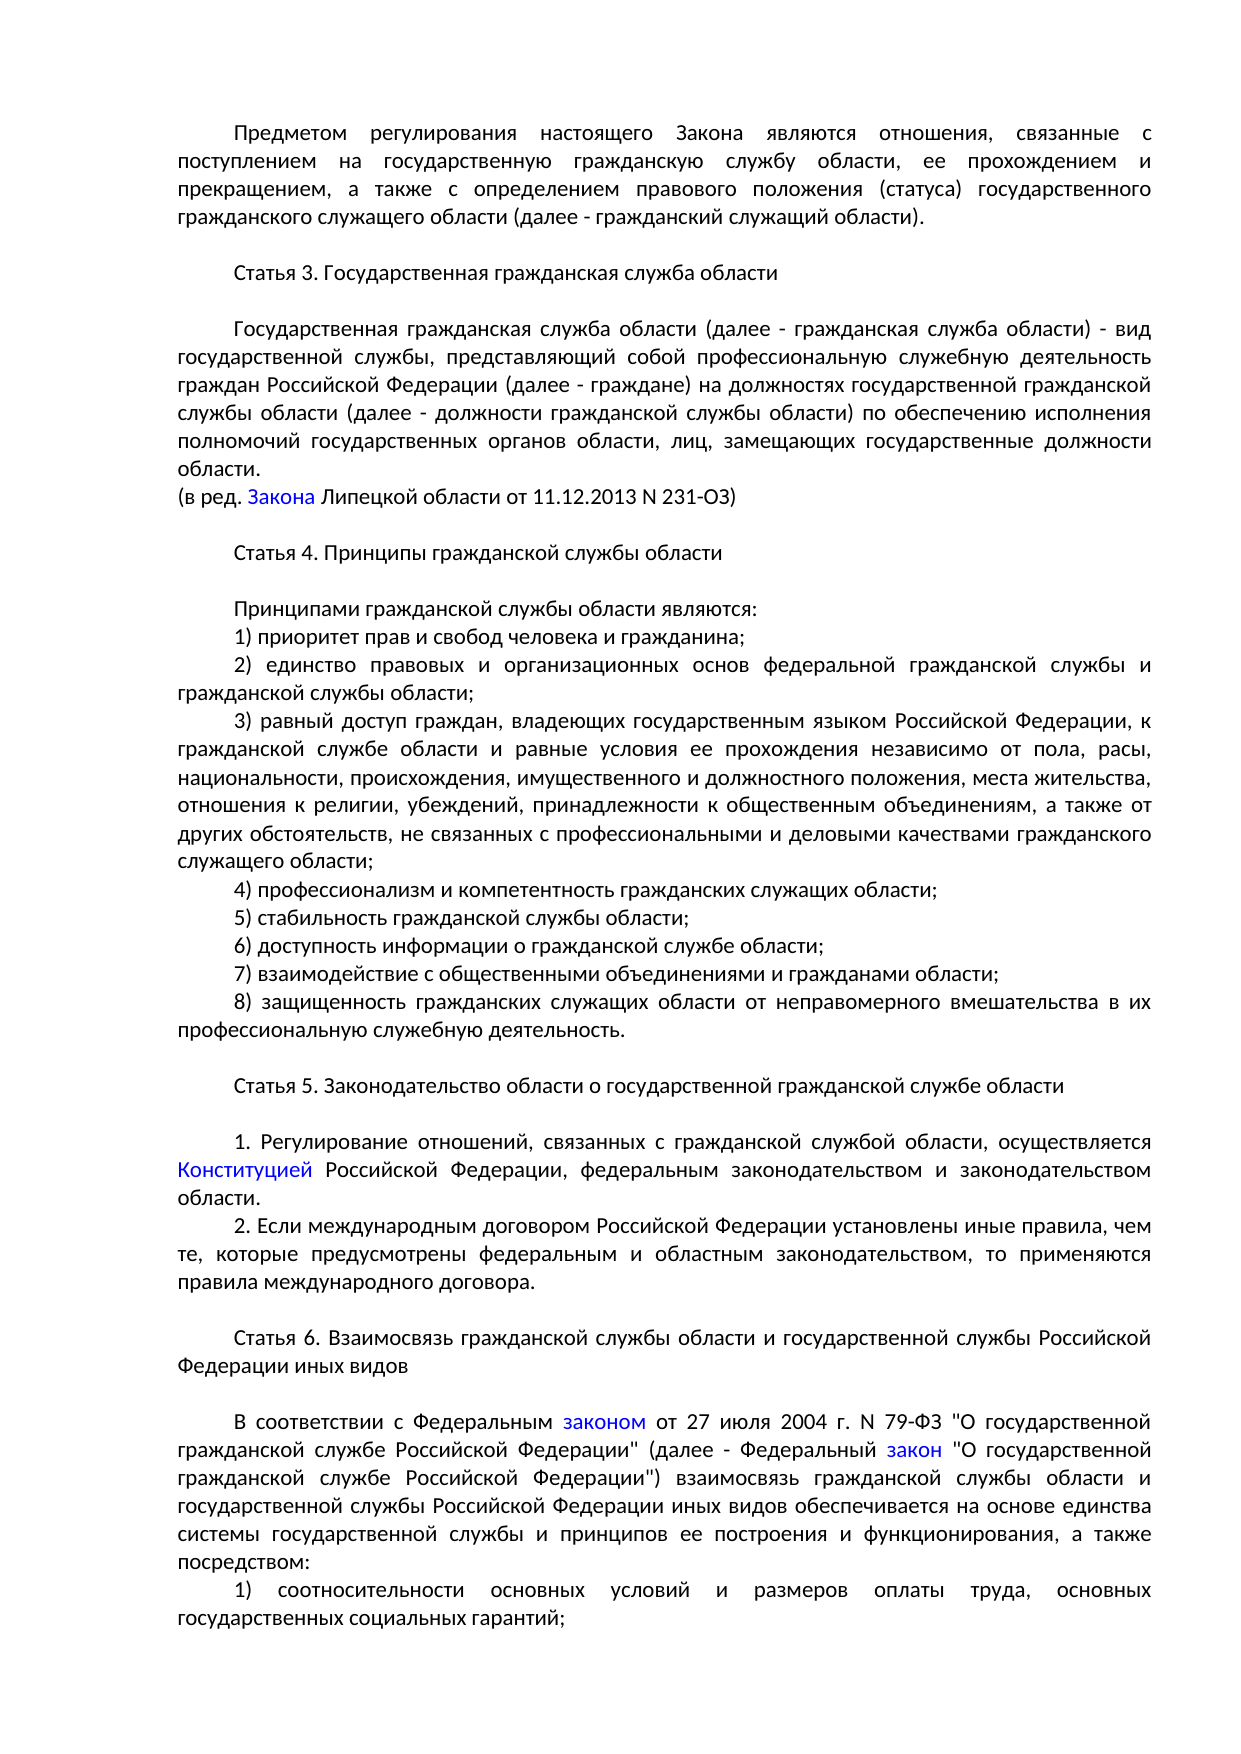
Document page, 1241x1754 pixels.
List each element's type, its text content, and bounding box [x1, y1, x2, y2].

text Принципами гражданской службы области являются: [177, 594, 1152, 622]
text 1. Регулирование отношений, связанных с гражданской службой области, осуществляется Конституцией Российской Федерации, федеральным законодательством и законодательством области. [177, 1127, 1152, 1211]
text В соответствии с Федеральным законом от 27 июля 2004 г. N 79-ФЗ "О государственной гражданской службе Российской Федерации" (далее - Федеральный закон "О государственной гражданской службе Российской Федерации") взаимосвязь гражданской службы области и государственной службы Российской Федерации иных видов обеспечивается на основе единства системы государственной службы и принципов ее построения и функционирования, а также посредством: [177, 1407, 1152, 1575]
text 6) доступность информации о гражданской службе области; [177, 931, 1152, 959]
text Статья 3. Государственная гражданская служба области [177, 258, 1152, 286]
text 4) профессионализм и компетентность гражданских служащих области; [177, 875, 1152, 903]
text Статья 4. Принципы гражданской службы области [177, 538, 1152, 566]
text Предметом регулирования настоящего Закона являются отношения, связанные с поступлением на государственную гражданскую службу области, ее прохождением и прекращением, а также с определением правового положения (статуса) государственного гражданского служащего области (далее - гражданский служащий области). [177, 118, 1152, 230]
text 2. Если международным договором Российской Федерации установлены иные правила, чем те, которые предусмотрены федеральным и областным законодательством, то применяются правила международного договора. [177, 1211, 1152, 1295]
text 1) соотносительности основных условий и размеров оплаты труда, основных государственных социальных гарантий; [177, 1575, 1152, 1631]
text 8) защищенность гражданских служащих области от неправомерного вмешательства в их профессиональную служебную деятельность. [177, 987, 1152, 1043]
text (в ред. Закона Липецкой области от 11.12.2013 N 231-ОЗ) [177, 482, 1152, 510]
text 2) единство правовых и организационных основ федеральной гражданской службы и гражданской службы области; [177, 651, 1152, 707]
text 1) приоритет прав и свобод человека и гражданина; [177, 622, 1152, 651]
text 5) стабильность гражданской службы области; [177, 903, 1152, 931]
text 3) равный доступ граждан, владеющих государственным языком Российской Федерации, к гражданской службе области и равные условия ее прохождения независимо от пола, расы, национальности, происхождения, имущественного и должностного положения, места жительства, отношения к религии, убеждений, принадлежности к общественным объединениям, а также от других обстоятельств, не связанных с профессиональными и деловыми качествами гражданского служащего области; [177, 707, 1152, 875]
text Статья 5. Законодательство области о государственной гражданской службе области [177, 1071, 1152, 1099]
text Статья 6. Взаимосвязь гражданской службы области и государственной службы Российской Федерации иных видов [177, 1323, 1152, 1379]
text Государственная гражданская служба области (далее - гражданская служба области) - вид государственной службы, представляющий собой профессиональную служебную деятельность граждан Российской Федерации (далее - граждане) на должностях государственной гражданской службы области (далее - должности гражданской службы области) по обеспечению исполнения полномочий государственных органов области, лиц, замещающих государственные должности области. [177, 314, 1152, 482]
text 7) взаимодействие с общественными объединениями и гражданами области; [177, 959, 1152, 987]
